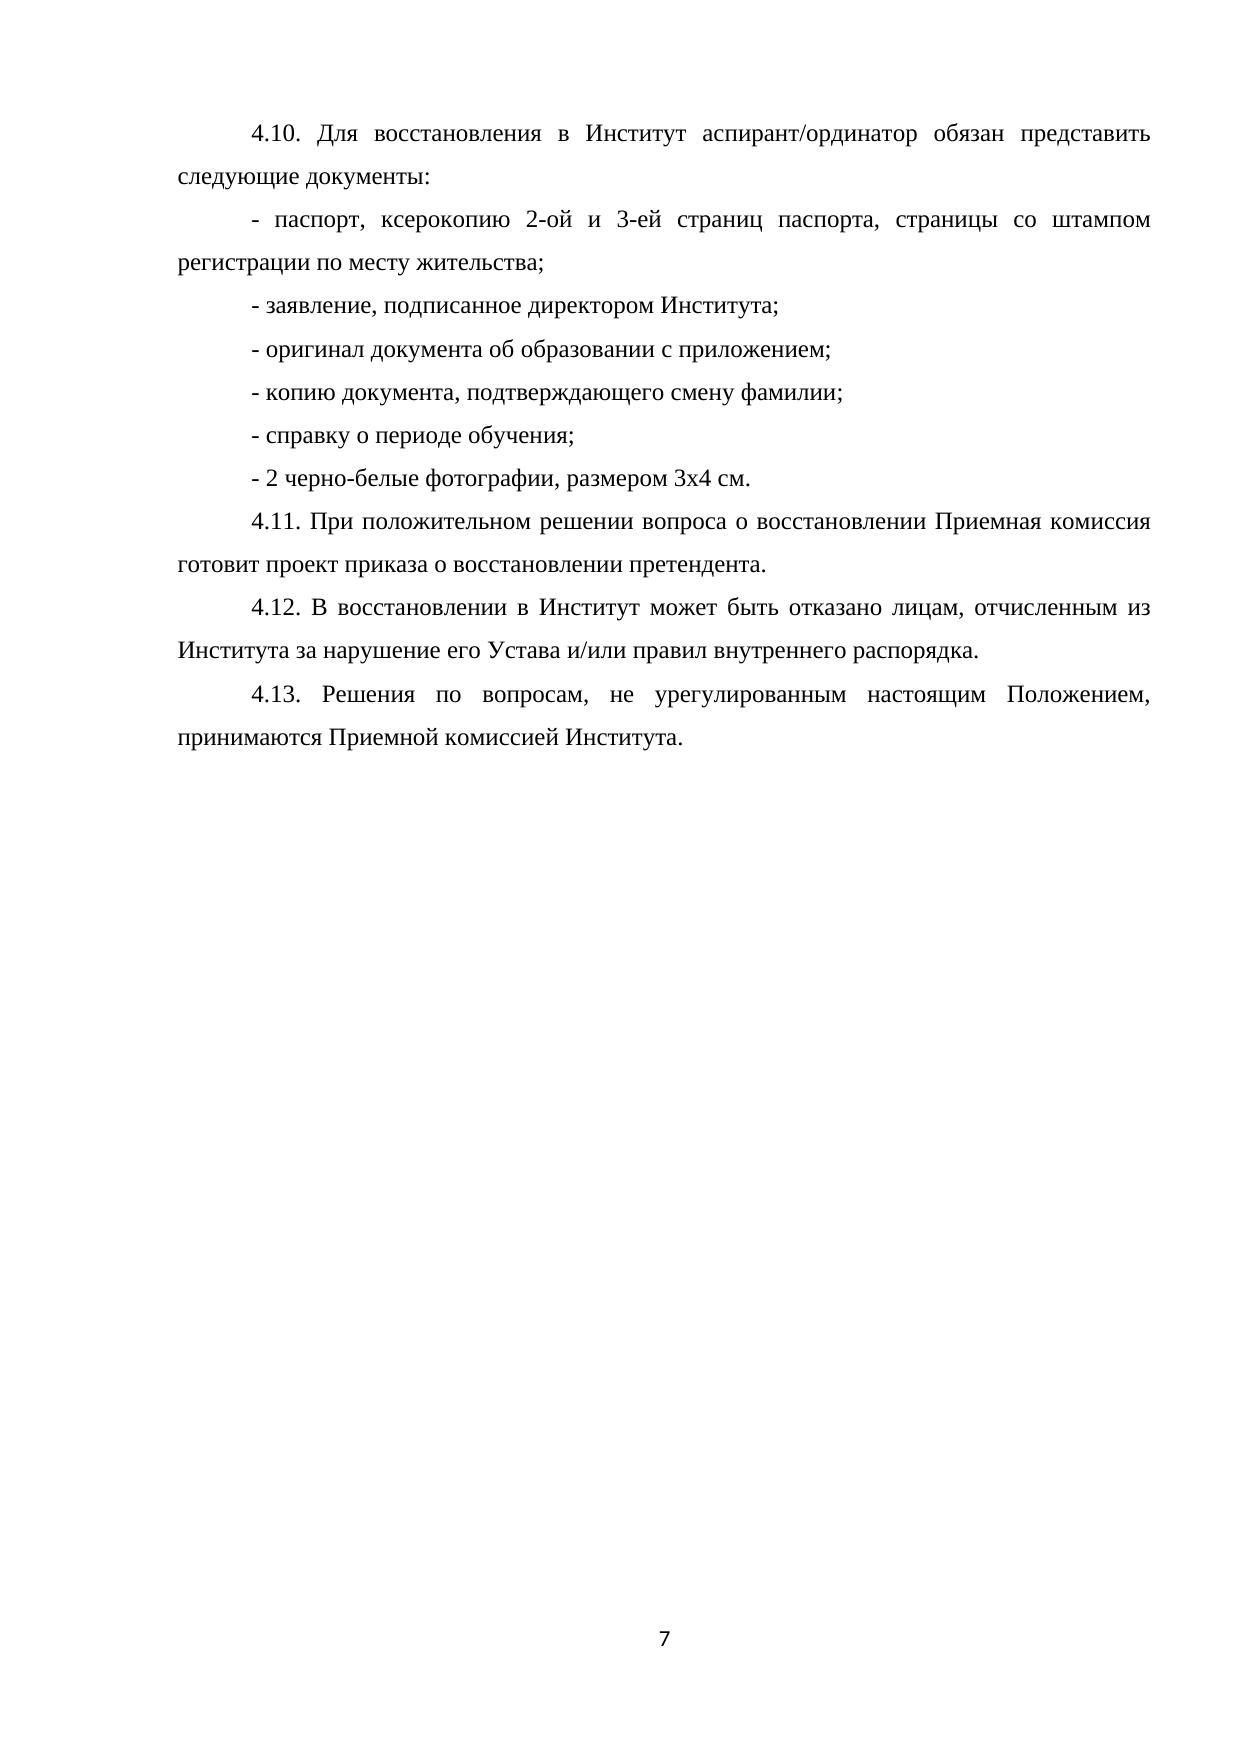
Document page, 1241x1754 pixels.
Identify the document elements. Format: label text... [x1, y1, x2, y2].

text - копию документа, подтверждающего смену фамилии; [177, 377, 1152, 406]
text - 2 черно-белые фотографии, размером 3х4 см. [177, 463, 1152, 492]
text 4.12. В восстановлении в Институт может быть отказано лицам, отчисленным из Института за нарушение его Устава и/или правил внутреннего распорядка. [177, 592, 1152, 664]
text 4.11. При положительном решении вопроса о восстановлении Приемная комиссия готовит проект приказа о восстановлении претендента. [177, 506, 1152, 578]
text 4.10. Для восстановления в Институт аспирант/ординатор обязан представить следующие документы: [177, 118, 1152, 190]
text - оригинал документа об образовании с приложением; [177, 334, 1152, 362]
text - заявление, подписанное директором Института; [177, 291, 1152, 319]
text 4.13. Решения по вопросам, не урегулированным настоящим Положением, принимаются Приемной комиссией Института. [177, 679, 1152, 751]
text - справку о периоде обучения; [177, 420, 1152, 449]
text - паспорт, ксерокопию 2-ой и 3-ей страниц паспорта, страницы со штампом регистрации по месту жительства; [177, 204, 1152, 276]
